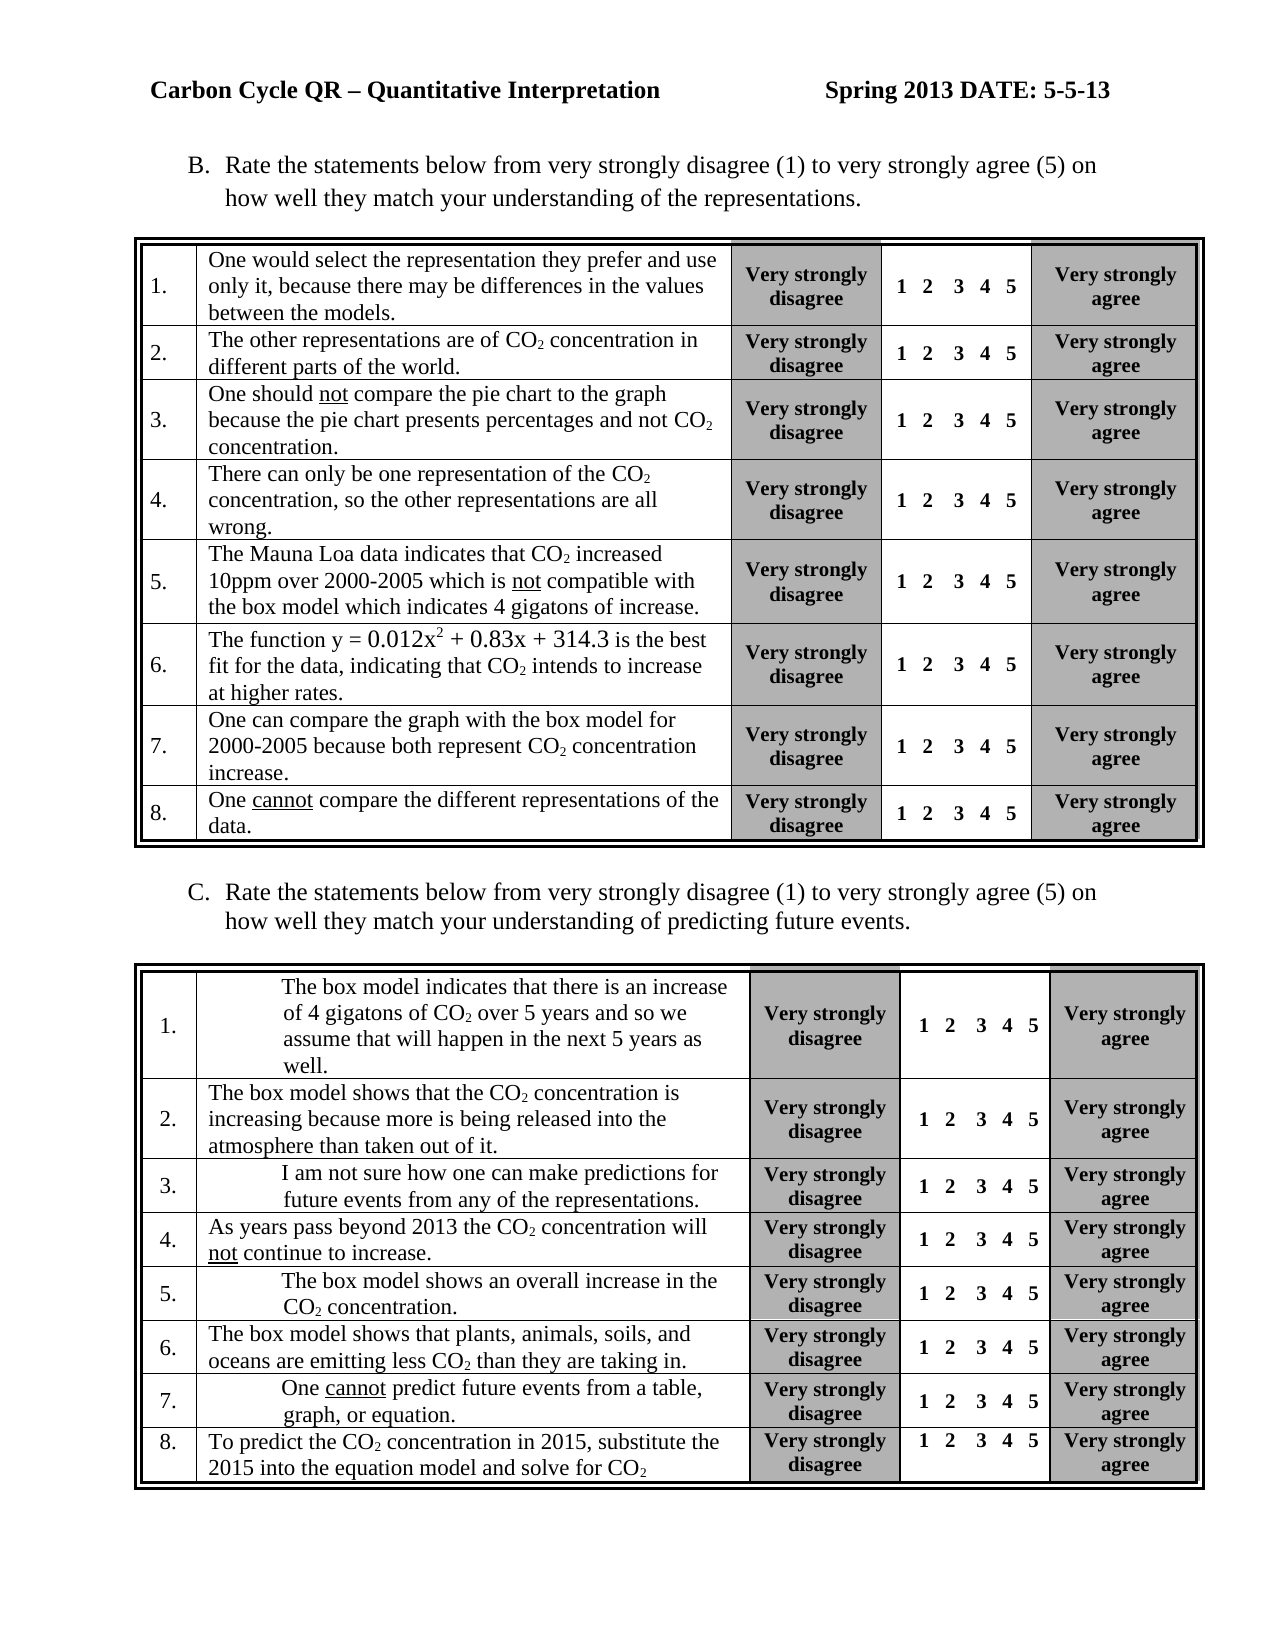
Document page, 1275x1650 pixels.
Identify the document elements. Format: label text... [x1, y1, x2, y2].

table_cell 1 2 3 4 5 [901, 1428, 1049, 1481]
table_cell 1 2 3 4 5 [882, 460, 1031, 539]
table_cell 1 2 3 4 5 [901, 1321, 1049, 1373]
table_cell Very strongly disagree [751, 1374, 899, 1427]
table_cell Very strongly agree [1051, 1079, 1195, 1158]
table_cell Very strongly agree [1051, 1428, 1195, 1481]
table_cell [751, 1428, 899, 1481]
table_header 1 2 3 4 5 [882, 246, 1031, 325]
table_cell 1 2 3 4 5 [882, 706, 1031, 785]
table_cell 1 2 3 4 5 [901, 1213, 1049, 1266]
table_cell 3. [143, 380, 196, 459]
table_cell There can only be one representation of the CO2 concentration, so the other representations are all wrong. [197, 460, 731, 539]
table_cell Very strongly agree [1032, 786, 1195, 839]
table_cell The box model shows that the CO2 concentration is increasing because more is being released into the atmosphere than taken out of it. [197, 1079, 749, 1158]
table_cell 7. [143, 706, 196, 785]
table_header Very strongly disagree [751, 973, 899, 1078]
list Rate the statements below from very strongly disagree (1) to very strongly agree (5) on how well they match your understanding of predicting future events. [187, 877, 1125, 934]
table_cell One cannot predict future events from a table, graph, or equation. [197, 1374, 749, 1427]
table_cell 1 2 3 4 5 [882, 786, 1031, 839]
table_cell 5. [143, 540, 196, 623]
table_cell 1 2 3 4 5 [901, 1267, 1049, 1319]
table_cell Very strongly disagree [732, 706, 881, 785]
table_cell 1 2 3 4 5 [882, 540, 1031, 623]
list Rate the statements below from very strongly disagree (1) to very strongly agree (5) on how well they match your understanding of the representations. [187, 150, 1125, 212]
table_cell Very strongly disagree [751, 1213, 899, 1266]
table_cell I am not sure how one can make predictions for future events from any of the representations. [197, 1159, 749, 1212]
table_cell Very strongly agree [1032, 326, 1195, 379]
table_cell Very strongly agree [1051, 1213, 1195, 1266]
table_header Very strongly agree [1050, 966, 1200, 1078]
table_cell Very strongly disagree [751, 1267, 899, 1319]
table_cell Very strongly disagree [732, 786, 881, 839]
table_header 1 2 3 4 5 [901, 973, 1049, 1078]
table_cell 8. [143, 786, 196, 839]
table_cell Very strongly agree [1032, 540, 1195, 623]
table_cell Very strongly disagree [751, 1159, 899, 1212]
table_cell Very strongly disagree [732, 624, 881, 705]
table_cell Very strongly disagree [751, 1079, 899, 1158]
table_cell The box model shows an overall increase in the CO2 concentration. [197, 1267, 749, 1319]
table_cell 2. [143, 326, 196, 379]
table_cell 1 2 3 4 5 [901, 1159, 1049, 1212]
table_cell 1 2 3 4 5 [882, 624, 1031, 705]
table_cell 2. [143, 1079, 196, 1158]
table_cell The box model shows that plants, animals, soils, and oceans are emitting less CO2 than they are taking in. [197, 1321, 749, 1373]
table_cell 1 2 3 4 5 [882, 380, 1031, 459]
table_cell 4. [143, 460, 196, 539]
table_header The box model indicates that there is an increase of 4 gigatons of CO2 over 5 years and so we assume that will happen in the next 5 years as well. [197, 973, 749, 1078]
table_cell One can compare the graph with the box model for 2000-2005 because both represent CO2 concentration increase. [197, 706, 731, 785]
table_cell Very strongly disagree [732, 460, 881, 539]
table_cell The other representations are of CO2 concentration in different parts of the world. [197, 326, 731, 379]
table_cell Very strongly agree [1032, 706, 1195, 785]
table_cell One should not compare the pie chart to the graph because the pie chart presents percentages and not CO2 concentration. [197, 380, 731, 459]
table_cell Very strongly agree [1051, 1374, 1195, 1427]
table_cell Very strongly agree [1051, 1159, 1195, 1212]
table_cell The Mauna Loa data indicates that CO2 increased 10ppm over 2000-2005 which is not compatible with the box model which indicates 4 gigatons of increase. [197, 540, 731, 623]
table_cell One cannot compare the different representations of the data. [197, 786, 731, 839]
table_cell Very strongly agree [1032, 380, 1195, 459]
table_cell 5. [143, 1267, 196, 1319]
table_header Very strongly agree [1031, 240, 1200, 325]
table_cell 6. [143, 1321, 196, 1373]
table_cell The function y = 0.012x2 + 0.83x + 314.3 is the best fit for the data, indicating that CO2 intends to increase at higher rates. [197, 624, 731, 705]
table_cell Very strongly agree [1051, 1321, 1195, 1373]
table_cell 1 2 3 4 5 [901, 1079, 1049, 1158]
table_cell Very strongly disagree [732, 540, 881, 623]
table_header Very strongly disagree [732, 246, 881, 325]
table_cell Very strongly disagree [751, 1321, 899, 1373]
table_cell Very strongly disagree [732, 380, 881, 459]
table_cell 4. [143, 1213, 196, 1266]
table_cell 3. [143, 1159, 196, 1212]
table_cell Very strongly agree [1051, 1267, 1195, 1319]
table_cell As years pass beyond 2013 the CO2 concentration will not continue to increase. [197, 1213, 749, 1266]
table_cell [197, 1428, 749, 1481]
table_cell 8. [143, 1428, 196, 1481]
table_cell 1 2 3 4 5 [882, 326, 1031, 379]
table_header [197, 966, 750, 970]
table_header 1. [139, 240, 197, 325]
table_cell 7. [143, 1374, 196, 1427]
table_cell 1 2 3 4 5 [901, 1374, 1049, 1427]
table_cell Very strongly disagree [732, 326, 881, 379]
table_cell Very strongly agree [1032, 460, 1195, 539]
table_cell Very strongly agree [1032, 624, 1195, 705]
table_header One would select the representation they prefer and use only it, because there may be differences in the values between the models. [197, 246, 731, 325]
table_header 1. [139, 966, 197, 1078]
table_cell 6. [143, 624, 196, 705]
